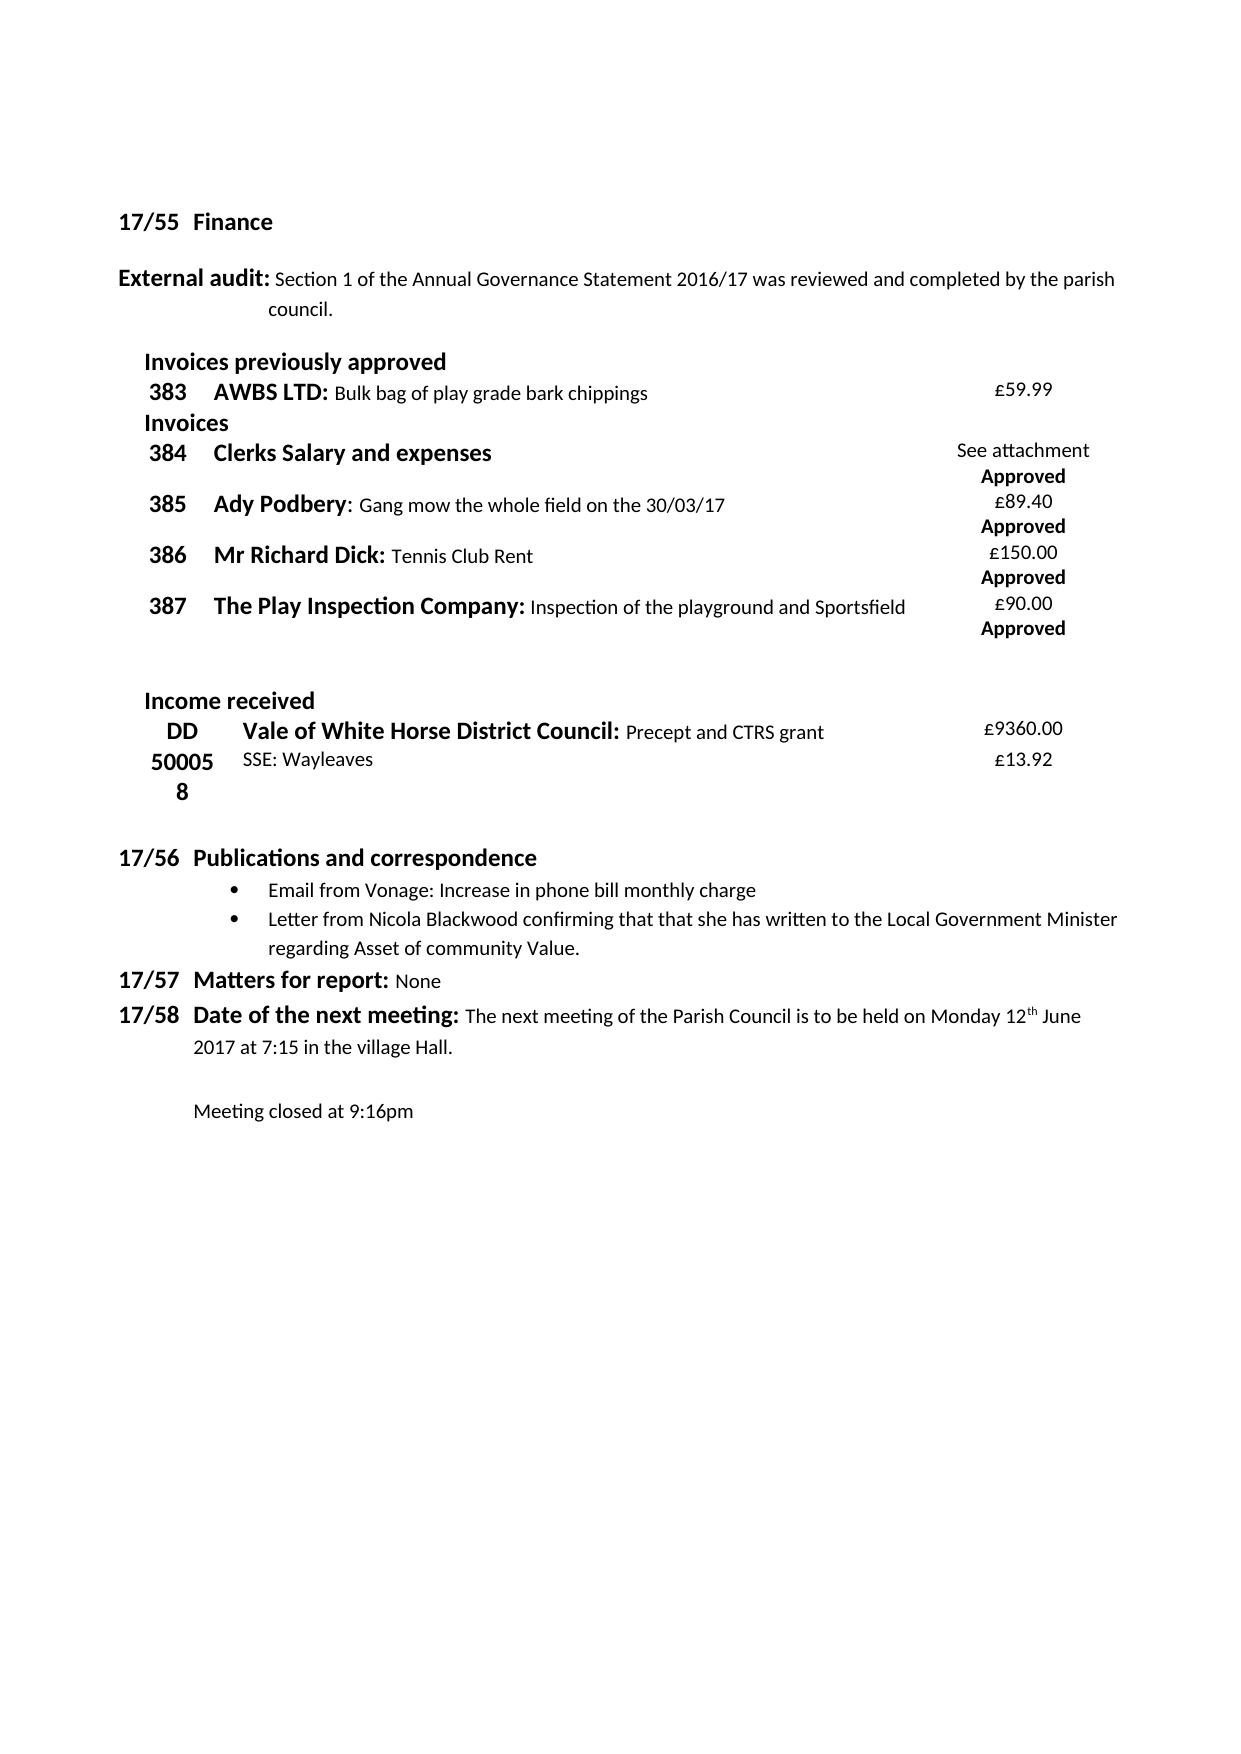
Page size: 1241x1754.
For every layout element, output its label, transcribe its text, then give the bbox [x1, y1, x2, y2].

text External audit: Section 1 of the Annual Governance Statement 2016/17 was reviewed and completed by the parish council. [118, 262, 1122, 321]
table_cell Invoices [133, 407, 1122, 437]
list Meeting closed at 9:16pm [193, 1098, 1122, 1123]
table_cell Vale of White Horse District Council: Precept and CTRS grant [231, 716, 924, 746]
table_cell Clerks Salary and expenses [203, 438, 924, 488]
list Letter from Nicola Blackwood confirming that that she has written to the Local Government Minister regarding Asset of community Value. [231, 906, 1122, 961]
table_cell 386 [133, 539, 202, 590]
table_cell 387 [133, 590, 202, 641]
list Email from Vonage: Increase in phone bill monthly charge [231, 877, 1122, 902]
table_cell Mr Richard Dick: Tennis Club Rent [203, 539, 924, 590]
table_cell See attachment Approved [924, 438, 1122, 488]
table_header Invoices previously approved [133, 346, 1122, 376]
table_header Income received [133, 685, 1122, 716]
table_cell £90.00 Approved [924, 590, 1122, 641]
table_cell SSE: Wayleaves [231, 746, 924, 807]
table_cell 385 [133, 488, 202, 539]
table_cell £13.92 [924, 746, 1122, 807]
table_cell 384 [133, 438, 202, 488]
table_cell £9360.00 [924, 716, 1122, 746]
table_cell DD [133, 716, 231, 746]
table_cell £89.40 Approved [924, 488, 1122, 539]
list Finance [118, 206, 1122, 236]
table_cell 383 [133, 376, 202, 407]
table_cell £59.99 [924, 376, 1122, 407]
table_cell The Play Inspection Company: Inspection of the playground and Sportsfield [203, 590, 924, 641]
list Matters for report: None [118, 964, 1122, 995]
list Date of the next meeting: The next meeting of the Parish Council is to be held on Monday 12th June 2017 at 7:15 in the village Hall. [118, 999, 1122, 1059]
table_cell £150.00 Approved [924, 539, 1122, 590]
table_cell Ady Podbery: Gang mow the whole field on the 30/03/17 [203, 488, 924, 539]
table_cell AWBS LTD: Bulk bag of play grade bark chippings [203, 376, 924, 407]
list Publications and correspondence [118, 842, 1122, 873]
table_cell 500058 [133, 746, 231, 807]
